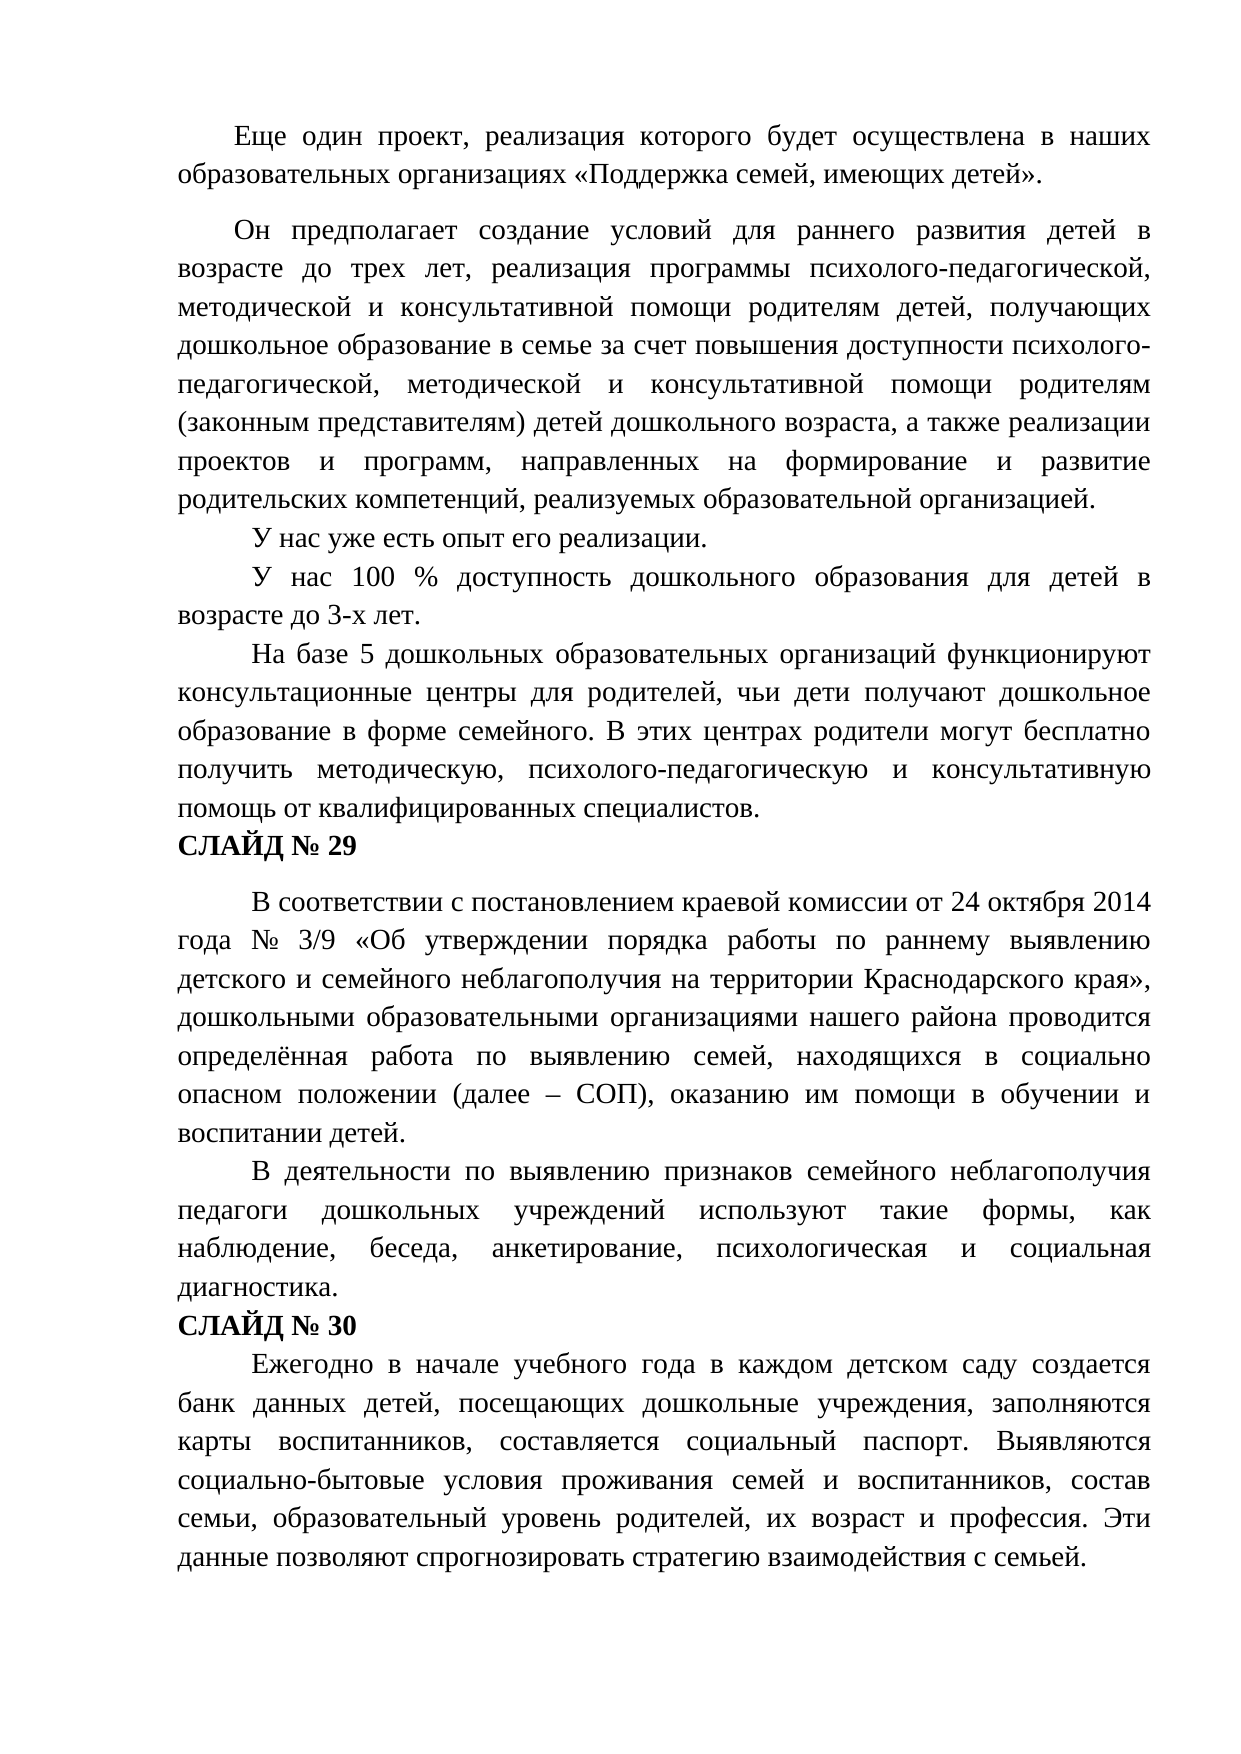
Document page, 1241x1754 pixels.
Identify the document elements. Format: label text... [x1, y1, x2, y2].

text Он предполагает создание условий для раннего развития детей в возрасте до трех лет, реализация программы психолого-педагогической, методической и консультативной помощи родителям детей, получающих дошкольное образование в семье за счет повышения доступности психолого-педагогической, методической и консультативной помощи родителям (законным представителям) детей дошкольного возраста, а также реализации проектов и программ, направленных на формирование и развитие родительских компетенций, реализуемых образовательной организацией. [177, 212, 1152, 515]
text СЛАЙД № 30 [177, 1308, 1152, 1341]
text У нас 100 % доступность дошкольного образования для детей в возрасте до 3-х лет. [177, 559, 1152, 631]
text В соответствии с постановлением краевой комиссии от 24 октября 2014 года № 3/9 «Об утверждении порядка работы по раннему выявлению детского и семейного неблагополучия на территории Краснодарского края», дошкольными образовательными организациями нашего района проводится определённая работа по выявлению семей, находящихся в социально опасном положении (далее – СОП), оказанию им помощи в обучении и воспитании детей. [177, 884, 1152, 1148]
text В деятельности по выявлению признаков семейного неблагополучия педагоги дошкольных учреждений используют такие формы, как наблюдение, беседа, анкетирование, психологическая и социальная диагностика. [177, 1153, 1152, 1303]
text Еще один проект, реализация которого будет осуществлена в наших образовательных организациях «Поддержка семей, имеющих детей». [177, 118, 1152, 190]
text СЛАЙД № 29 [177, 828, 1152, 862]
text На базе 5 дошкольных образовательных организаций функционируют консультационные центры для родителей, чьи дети получают дошкольное образование в форме семейного. В этих центрах родители могут бесплатно получить методическую, психолого-педагогическую и консультативную помощь от квалифицированных специалистов. [177, 636, 1152, 823]
text У нас уже есть опыт его реализации. [177, 520, 1152, 554]
text Ежегодно в начале учебного года в каждом детском саду создается банк данных детей, посещающих дошкольные учреждения, заполняются карты воспитанников, составляется социальный паспорт. Выявляются социально-бытовые условия проживания семей и воспитанников, состав семьи, образовательный уровень родителей, их возраст и профессия. Эти данные позволяют спрогнозировать стратегию взаимодействия с семьей. [177, 1346, 1152, 1572]
